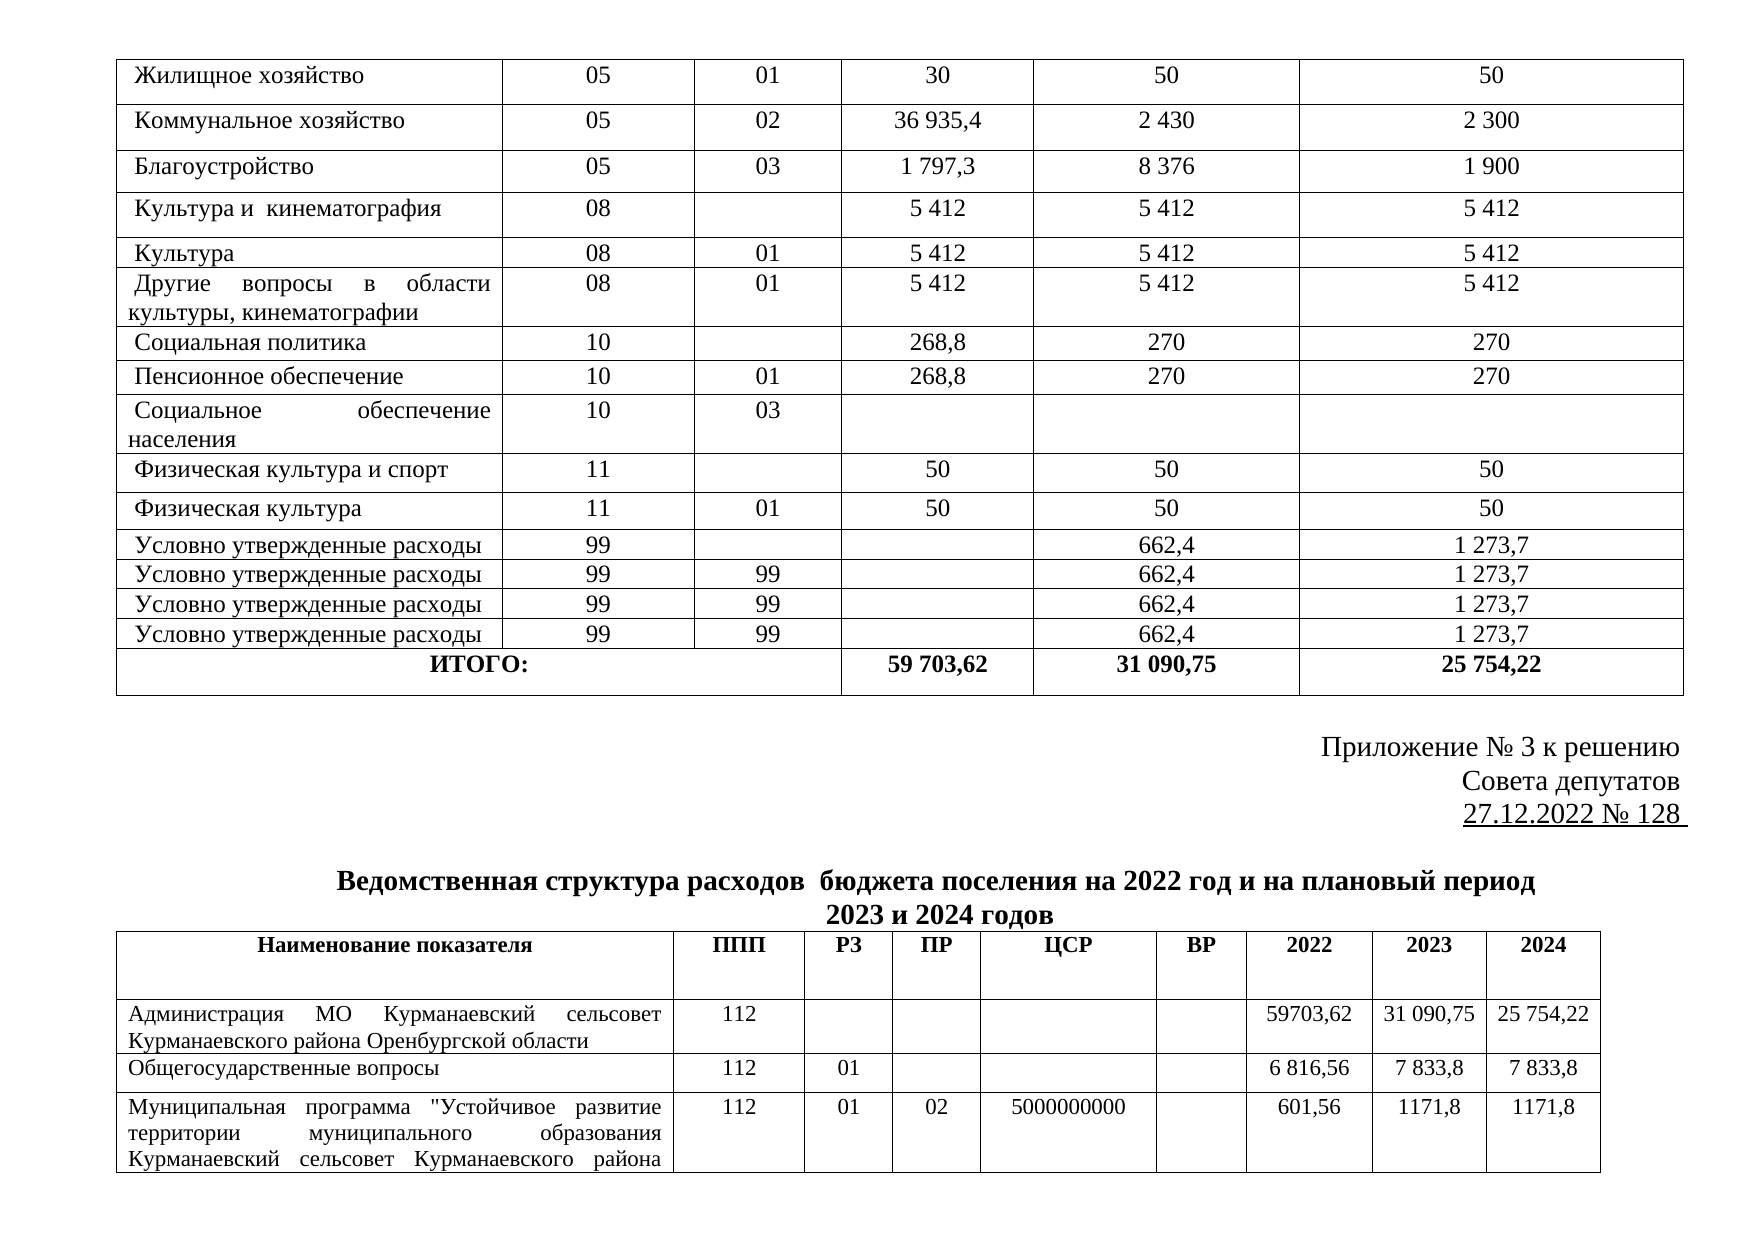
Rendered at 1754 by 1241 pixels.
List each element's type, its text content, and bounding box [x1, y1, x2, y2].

table_header 2024 [1487, 932, 1600, 999]
table_cell 6 816,56 [1247, 1054, 1372, 1092]
table_cell 05 [503, 151, 694, 192]
text 27.12.2022 № 128 [118, 796, 1680, 830]
table_cell [842, 589, 1033, 618]
table_cell 50 [1034, 493, 1299, 529]
table_cell 1171,8 [1373, 1093, 1486, 1172]
table_cell [842, 395, 1033, 453]
table_cell 662,4 [1034, 530, 1299, 558]
table_header ППП [674, 932, 804, 999]
text Приложение № 3 к решению [118, 729, 1680, 763]
table_cell 03 [695, 395, 841, 453]
table_cell 01 [695, 361, 841, 394]
table_cell 05 [503, 60, 694, 104]
table_cell 1 273,7 [1300, 530, 1683, 558]
table_cell Условно утвержденные расходы [117, 530, 502, 558]
table_cell 5000000000 [981, 1093, 1156, 1172]
table_cell 112 [674, 1000, 804, 1053]
table_cell 01 [695, 238, 841, 267]
table_cell 270 [1300, 361, 1683, 394]
table_cell 05 [503, 105, 694, 150]
table_cell [695, 454, 841, 492]
table_cell 25 754,22 [1300, 649, 1683, 695]
table_cell 99 [695, 589, 841, 618]
table_cell 2 300 [1300, 105, 1683, 150]
table_cell 99 [695, 560, 841, 588]
table_cell 99 [695, 619, 841, 648]
table_cell Другие вопросы в области культуры, кинематографии [117, 268, 502, 326]
table_cell [695, 193, 841, 237]
table_cell 02 [695, 105, 841, 150]
table_cell Жилищное хозяйство [117, 60, 502, 104]
table_cell Культура [117, 238, 502, 267]
table_cell 50 [1034, 60, 1299, 104]
table_cell 1 273,7 [1300, 589, 1683, 618]
table_cell [981, 1000, 1156, 1053]
table_cell 36 935,4 [842, 105, 1033, 150]
table_cell 30 [842, 60, 1033, 104]
table_cell 02 [893, 1093, 980, 1172]
table_cell 662,4 [1034, 560, 1299, 588]
table_header Наименование показателя [117, 932, 673, 999]
table_header ЦСР [981, 932, 1156, 999]
table_cell 10 [503, 327, 694, 360]
table_cell 268,8 [842, 327, 1033, 360]
table_cell Физическая культура и спорт [117, 454, 502, 492]
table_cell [117, 1093, 673, 1172]
table_header 2023 [1373, 932, 1486, 999]
table_cell [695, 327, 841, 360]
table_cell 5 412 [1300, 193, 1683, 237]
table_cell 03 [695, 151, 841, 192]
table_cell Благоустройство [117, 151, 502, 192]
table_cell [842, 560, 1033, 588]
table_cell 7 833,8 [1487, 1054, 1600, 1092]
table_cell Условно утвержденные расходы [117, 619, 502, 648]
table_cell [842, 530, 1033, 558]
table_cell 59 703,62 [842, 649, 1033, 695]
table_cell [695, 530, 841, 558]
table_cell [1157, 1054, 1246, 1092]
table_cell Физическая культура [117, 493, 502, 529]
table_cell 01 [695, 60, 841, 104]
table_cell 01 [695, 493, 841, 529]
table_cell 8 376 [1034, 151, 1299, 192]
table_cell 11 [503, 454, 694, 492]
table_cell 50 [842, 493, 1033, 529]
table_cell 1 797,3 [842, 151, 1033, 192]
table_cell 10 [503, 395, 694, 453]
table_cell 662,4 [1034, 589, 1299, 618]
table_cell 601,56 [1247, 1093, 1372, 1172]
table_cell 5 412 [842, 268, 1033, 326]
table_cell 08 [503, 193, 694, 237]
table_cell 59703,62 [1247, 1000, 1372, 1053]
table_cell 01 [805, 1093, 892, 1172]
table_cell 99 [503, 560, 694, 588]
table_cell 01 [695, 268, 841, 326]
table_cell Условно утвержденные расходы [117, 560, 502, 588]
table_header РЗ [805, 932, 892, 999]
table_cell 112 [674, 1054, 804, 1092]
table_cell 99 [503, 530, 694, 558]
table_cell [893, 1054, 980, 1092]
table_header 2022 [1247, 932, 1372, 999]
table_cell 5 412 [1300, 238, 1683, 267]
table_cell 1 900 [1300, 151, 1683, 192]
table_cell 50 [1300, 60, 1683, 104]
text Ведомственная структура расходов бюджета поселения на 2022 год и на плановый период [118, 863, 1680, 897]
table_cell 5 412 [842, 193, 1033, 237]
text Совета депутатов [118, 763, 1680, 796]
table_cell 270 [1034, 327, 1299, 360]
table_cell Условно утвержденные расходы [117, 589, 502, 618]
table_cell 112 [674, 1093, 804, 1172]
text 2023 и 2024 годов [118, 897, 1680, 931]
table_cell Культура и кинематография [117, 193, 502, 237]
table_cell 99 [503, 619, 694, 648]
table_cell 50 [1300, 454, 1683, 492]
table_cell 99 [503, 589, 694, 618]
table_cell [981, 1054, 1156, 1092]
table_cell ИТОГО: [117, 649, 841, 695]
table_cell 1 273,7 [1300, 619, 1683, 648]
table_cell 7 833,8 [1373, 1054, 1486, 1092]
table_cell 270 [1300, 327, 1683, 360]
table_cell 5 412 [1034, 238, 1299, 267]
table_cell 50 [1300, 493, 1683, 529]
table_cell 1171,8 [1487, 1093, 1600, 1172]
table_cell Администрация МО Курманаевский сельсовет Курманаевского района Оренбургской области [117, 1000, 673, 1053]
table_cell [805, 1000, 892, 1053]
table_cell Социальная политика [117, 327, 502, 360]
table_cell 1 273,7 [1300, 560, 1683, 588]
table_cell 31 090,75 [1373, 1000, 1486, 1053]
table_cell 08 [503, 268, 694, 326]
table_cell 01 [805, 1054, 892, 1092]
table_cell [842, 619, 1033, 648]
table_cell 5 412 [842, 238, 1033, 267]
table_cell 2 430 [1034, 105, 1299, 150]
table_cell 08 [503, 238, 694, 267]
table_cell 50 [1034, 454, 1299, 492]
table_cell [1157, 1093, 1246, 1172]
table_header ВР [1157, 932, 1246, 999]
table_cell 662,4 [1034, 619, 1299, 648]
table_cell 50 [842, 454, 1033, 492]
table_cell 270 [1034, 361, 1299, 394]
table_header ПР [893, 932, 980, 999]
table_cell 268,8 [842, 361, 1033, 394]
table_cell [893, 1000, 980, 1053]
table_cell 31 090,75 [1034, 649, 1299, 695]
table_cell Коммунальное хозяйство [117, 105, 502, 150]
table_cell Социальное обеспечение населения [117, 395, 502, 453]
table_cell 5 412 [1300, 268, 1683, 326]
table_cell Общегосударственные вопросы [117, 1054, 673, 1092]
table_cell 5 412 [1034, 193, 1299, 237]
table_cell 11 [503, 493, 694, 529]
table_cell 5 412 [1034, 268, 1299, 326]
table_cell [1157, 1000, 1246, 1053]
table_cell [1034, 395, 1299, 453]
table_cell 10 [503, 361, 694, 394]
table_cell [1300, 395, 1683, 453]
table_cell Пенсионное обеспечение [117, 361, 502, 394]
table_cell 25 754,22 [1487, 1000, 1600, 1053]
